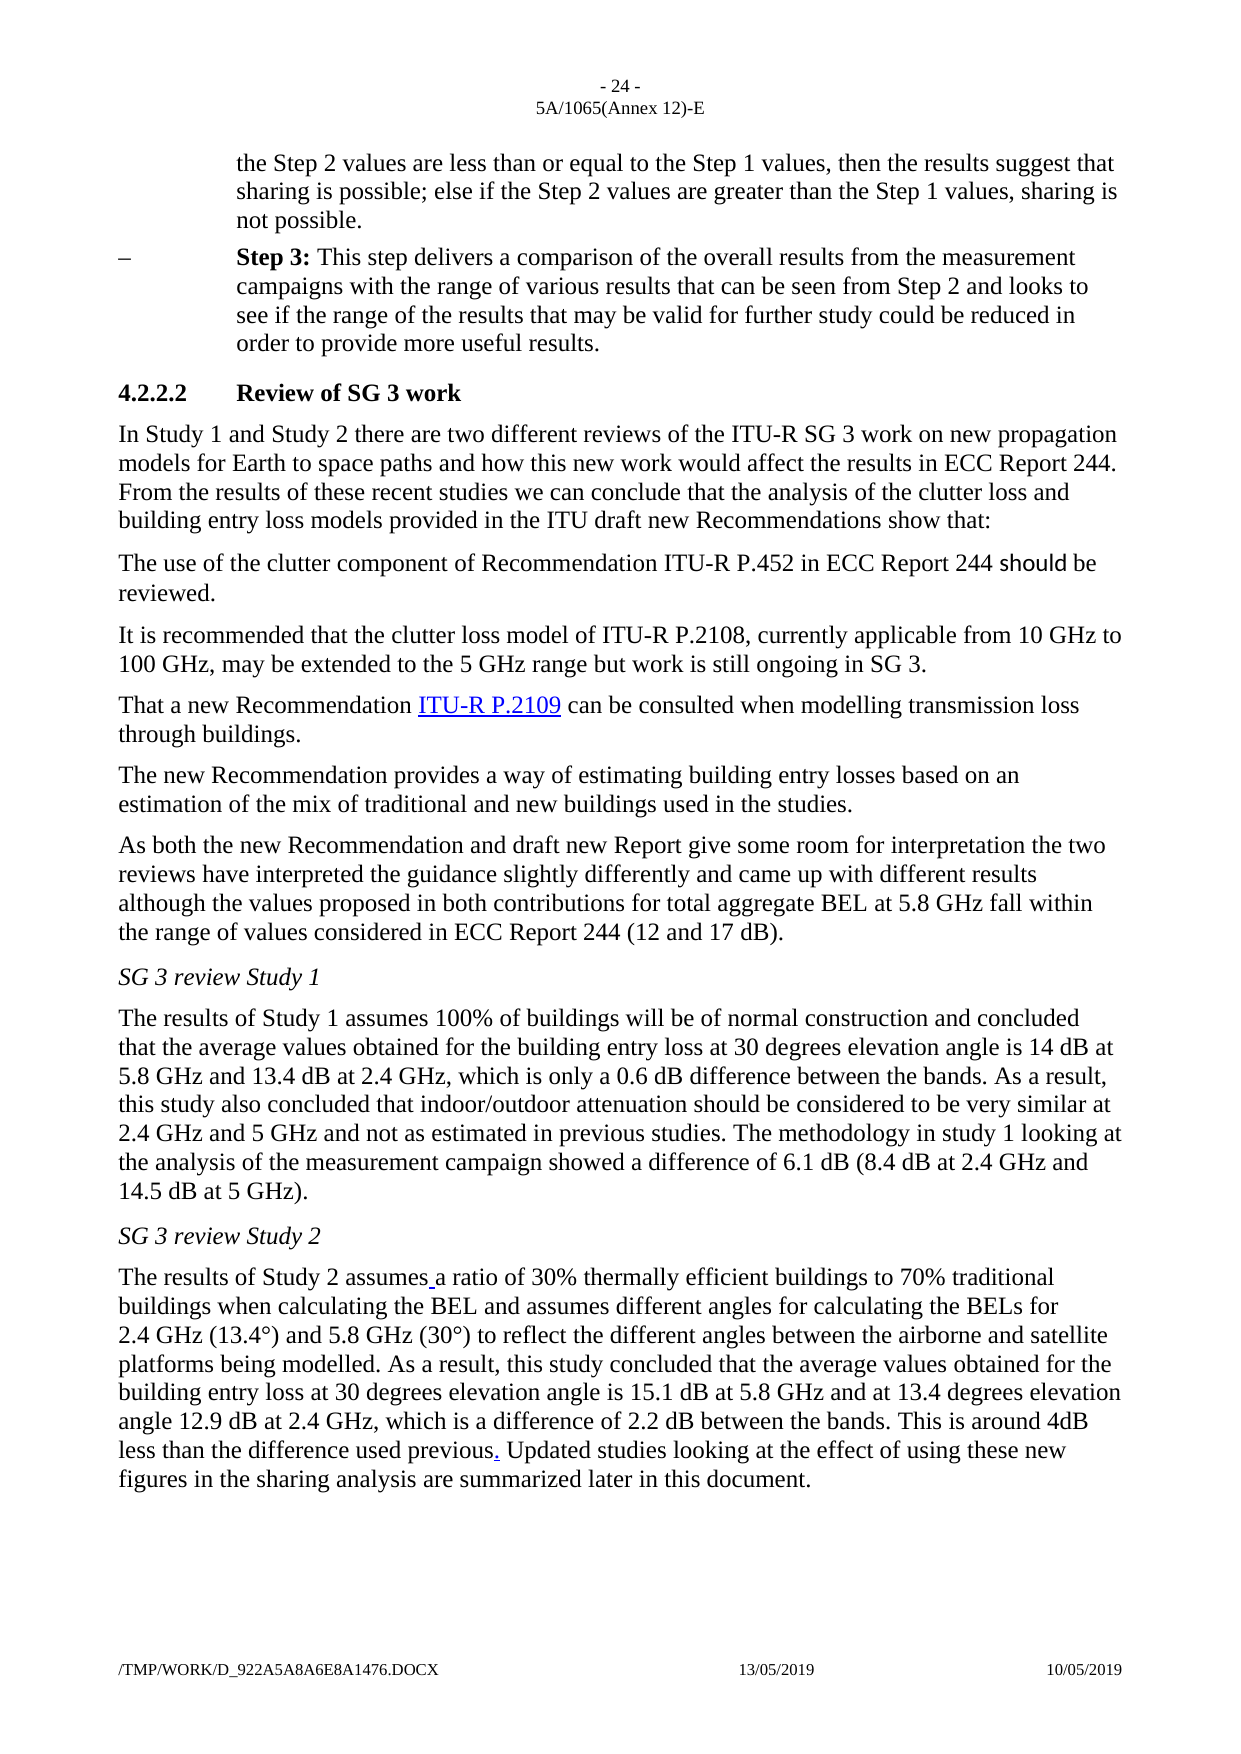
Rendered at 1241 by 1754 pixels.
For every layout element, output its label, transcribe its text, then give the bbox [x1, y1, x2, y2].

text In Study 1 and Study 2 there are two different reviews of the ITU-R SG 3 work on new propagation models for Earth to space paths and how this new work would affect the results in ECC Report 244. From the results of these recent studies we can conclude that the analysis of the clutter loss and building entry loss models provided in the ITU draft new Recommendations show that: [118, 419, 1122, 534]
text That a new Recommendation ITU-R P.2109 can be consulted when modelling transmission loss through buildings. [118, 690, 1122, 748]
subtitle 4.2.2.2 Review of SG 3 work [118, 378, 1122, 407]
text The new Recommendation provides a way of estimating building entry losses based on an estimation of the mix of traditional and new buildings used in the studies. [118, 760, 1122, 818]
subtitle SG 3 review Study 2 [118, 1221, 1122, 1250]
text The results of Study 2 assumes a ratio of 30% thermally efficient buildings to 70% traditional buildings when calculating the BEL and assumes different angles for calculating the BELs for 2.4 GHz (13.4°) and 5.8 GHz (30°) to reflect the different angles between the airborne and satellite platforms being modelled. As a result, this study concluded that the average values obtained for the building entry loss at 30 degrees elevation angle is 15.1 dB at 5.8 GHz and at 13.4 degrees elevation angle 12.9 dB at 2.4 GHz, which is a difference of 2.2 dB between the bands. This is around 4dB less than the difference used previous. Updated studies looking at the effect of using these new figures in the sharing analysis are summarized later in this document. [118, 1262, 1122, 1492]
text – Step 3: This step delivers a comparison of the overall results from the measurement campaigns with the range of various results that can be seen from Step 2 and looks to see if the range of the results that may be valid for further study could be reduced in order to provide more useful results. [118, 242, 1122, 357]
text The results of Study 1 assumes 100% of buildings will be of normal construction and concluded that the average values obtained for the building entry loss at 30 degrees elevation angle is 14 dB at 5.8 GHz and 13.4 dB at 2.4 GHz, which is only a 0.6 dB difference between the bands. As a result, this study also concluded that indoor/outdoor attenuation should be considered to be very similar at 2.4 GHz and 5 GHz and not as estimated in previous studies. The methodology in study 1 looking at the analysis of the measurement campaign showed a difference of 6.1 dB (8.4 dB at 2.4 GHz and 14.5 dB at 5 GHz). [118, 1003, 1122, 1204]
text The use of the clutter component of Recommendation ITU-R P.452 in ECC Report 244 should be reviewed. [118, 547, 1122, 608]
subtitle SG 3 review Study 1 [118, 962, 1122, 991]
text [118, 148, 1122, 234]
text It is recommended that the clutter loss model of ITU-R P.2108, currently applicable from 10 GHz to 100 GHz, may be extended to the 5 GHz range but work is still ongoing in SG 3. [118, 620, 1122, 678]
text As both the new Recommendation and draft new Report give some room for interpretation the two reviews have interpreted the guidance slightly differently and came up with different results although the values proposed in both contributions for total aggregate BEL at 5.8 GHz fall within the range of values considered in ECC Report 244 (12 and 17 dB). [118, 830, 1122, 945]
